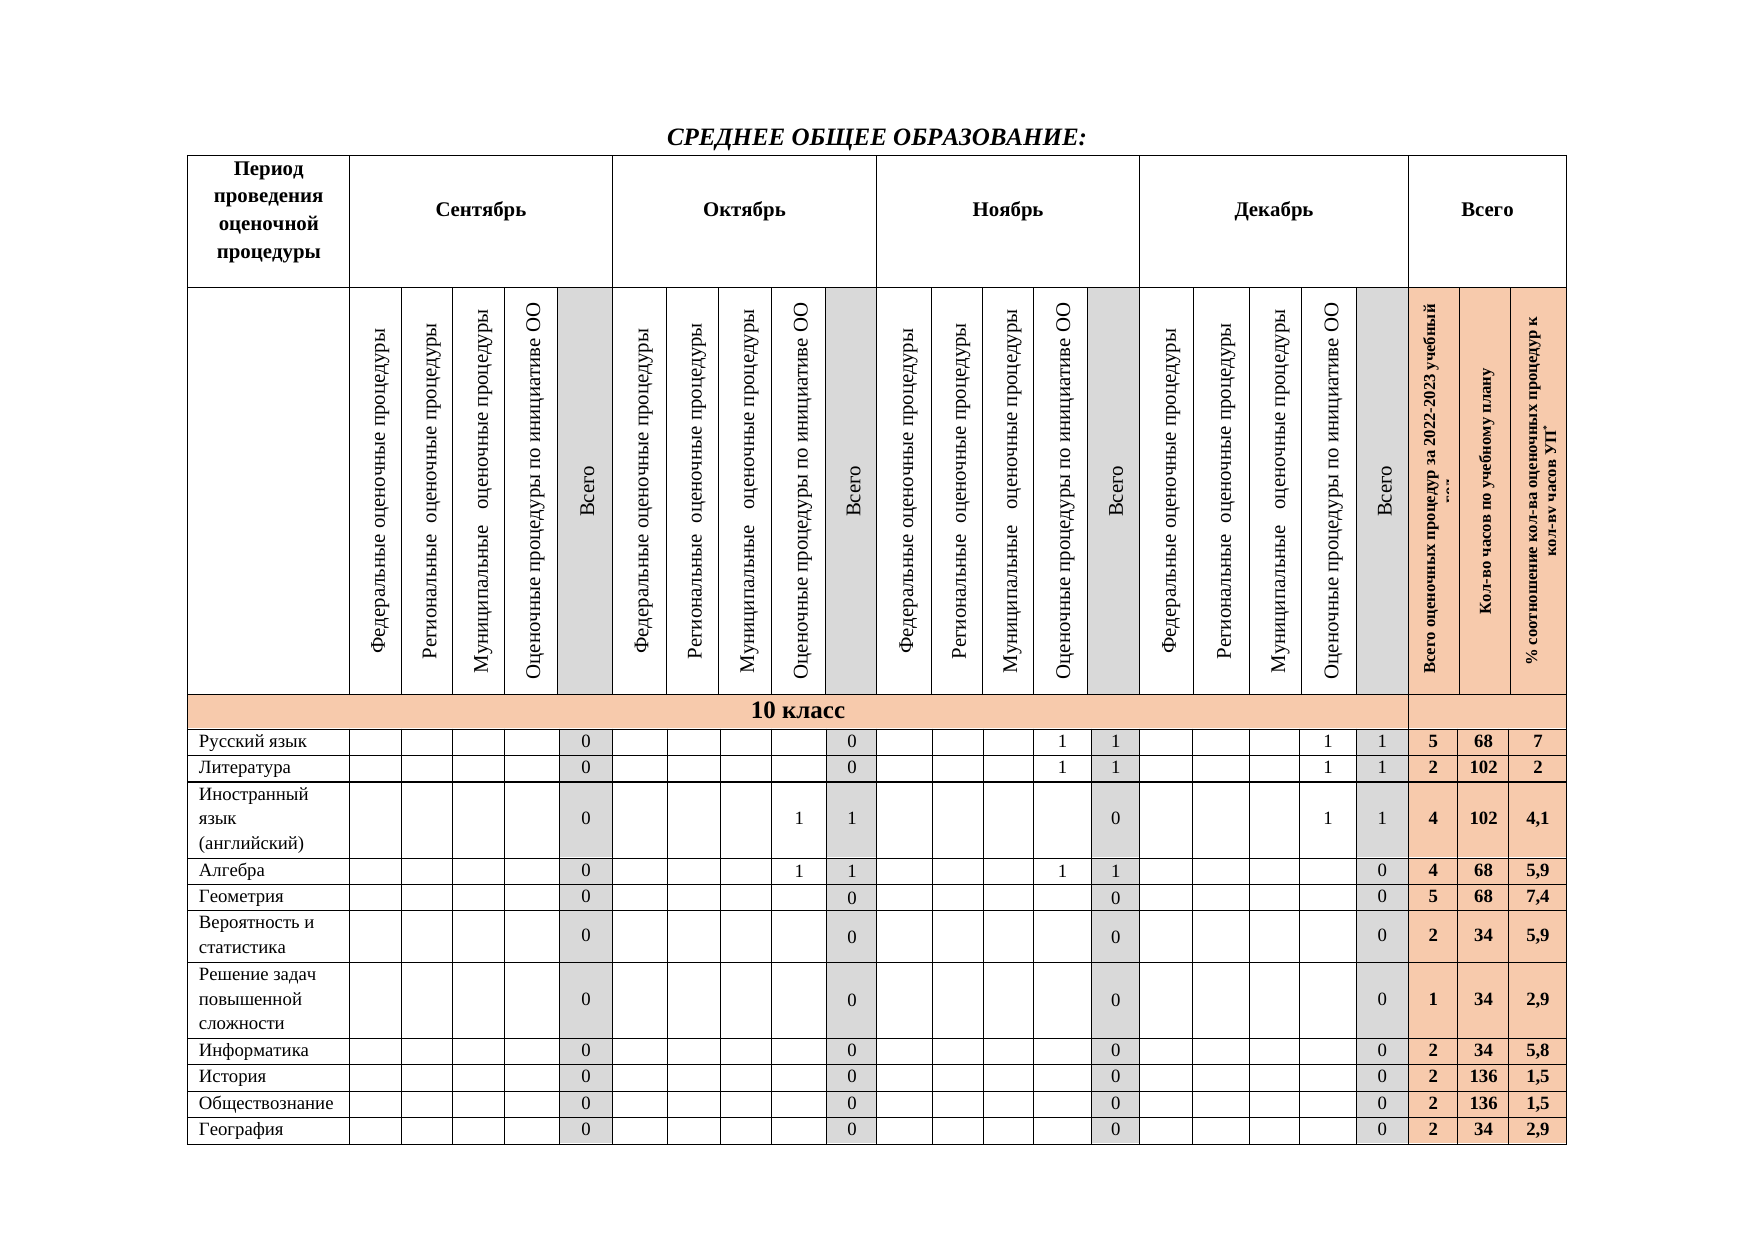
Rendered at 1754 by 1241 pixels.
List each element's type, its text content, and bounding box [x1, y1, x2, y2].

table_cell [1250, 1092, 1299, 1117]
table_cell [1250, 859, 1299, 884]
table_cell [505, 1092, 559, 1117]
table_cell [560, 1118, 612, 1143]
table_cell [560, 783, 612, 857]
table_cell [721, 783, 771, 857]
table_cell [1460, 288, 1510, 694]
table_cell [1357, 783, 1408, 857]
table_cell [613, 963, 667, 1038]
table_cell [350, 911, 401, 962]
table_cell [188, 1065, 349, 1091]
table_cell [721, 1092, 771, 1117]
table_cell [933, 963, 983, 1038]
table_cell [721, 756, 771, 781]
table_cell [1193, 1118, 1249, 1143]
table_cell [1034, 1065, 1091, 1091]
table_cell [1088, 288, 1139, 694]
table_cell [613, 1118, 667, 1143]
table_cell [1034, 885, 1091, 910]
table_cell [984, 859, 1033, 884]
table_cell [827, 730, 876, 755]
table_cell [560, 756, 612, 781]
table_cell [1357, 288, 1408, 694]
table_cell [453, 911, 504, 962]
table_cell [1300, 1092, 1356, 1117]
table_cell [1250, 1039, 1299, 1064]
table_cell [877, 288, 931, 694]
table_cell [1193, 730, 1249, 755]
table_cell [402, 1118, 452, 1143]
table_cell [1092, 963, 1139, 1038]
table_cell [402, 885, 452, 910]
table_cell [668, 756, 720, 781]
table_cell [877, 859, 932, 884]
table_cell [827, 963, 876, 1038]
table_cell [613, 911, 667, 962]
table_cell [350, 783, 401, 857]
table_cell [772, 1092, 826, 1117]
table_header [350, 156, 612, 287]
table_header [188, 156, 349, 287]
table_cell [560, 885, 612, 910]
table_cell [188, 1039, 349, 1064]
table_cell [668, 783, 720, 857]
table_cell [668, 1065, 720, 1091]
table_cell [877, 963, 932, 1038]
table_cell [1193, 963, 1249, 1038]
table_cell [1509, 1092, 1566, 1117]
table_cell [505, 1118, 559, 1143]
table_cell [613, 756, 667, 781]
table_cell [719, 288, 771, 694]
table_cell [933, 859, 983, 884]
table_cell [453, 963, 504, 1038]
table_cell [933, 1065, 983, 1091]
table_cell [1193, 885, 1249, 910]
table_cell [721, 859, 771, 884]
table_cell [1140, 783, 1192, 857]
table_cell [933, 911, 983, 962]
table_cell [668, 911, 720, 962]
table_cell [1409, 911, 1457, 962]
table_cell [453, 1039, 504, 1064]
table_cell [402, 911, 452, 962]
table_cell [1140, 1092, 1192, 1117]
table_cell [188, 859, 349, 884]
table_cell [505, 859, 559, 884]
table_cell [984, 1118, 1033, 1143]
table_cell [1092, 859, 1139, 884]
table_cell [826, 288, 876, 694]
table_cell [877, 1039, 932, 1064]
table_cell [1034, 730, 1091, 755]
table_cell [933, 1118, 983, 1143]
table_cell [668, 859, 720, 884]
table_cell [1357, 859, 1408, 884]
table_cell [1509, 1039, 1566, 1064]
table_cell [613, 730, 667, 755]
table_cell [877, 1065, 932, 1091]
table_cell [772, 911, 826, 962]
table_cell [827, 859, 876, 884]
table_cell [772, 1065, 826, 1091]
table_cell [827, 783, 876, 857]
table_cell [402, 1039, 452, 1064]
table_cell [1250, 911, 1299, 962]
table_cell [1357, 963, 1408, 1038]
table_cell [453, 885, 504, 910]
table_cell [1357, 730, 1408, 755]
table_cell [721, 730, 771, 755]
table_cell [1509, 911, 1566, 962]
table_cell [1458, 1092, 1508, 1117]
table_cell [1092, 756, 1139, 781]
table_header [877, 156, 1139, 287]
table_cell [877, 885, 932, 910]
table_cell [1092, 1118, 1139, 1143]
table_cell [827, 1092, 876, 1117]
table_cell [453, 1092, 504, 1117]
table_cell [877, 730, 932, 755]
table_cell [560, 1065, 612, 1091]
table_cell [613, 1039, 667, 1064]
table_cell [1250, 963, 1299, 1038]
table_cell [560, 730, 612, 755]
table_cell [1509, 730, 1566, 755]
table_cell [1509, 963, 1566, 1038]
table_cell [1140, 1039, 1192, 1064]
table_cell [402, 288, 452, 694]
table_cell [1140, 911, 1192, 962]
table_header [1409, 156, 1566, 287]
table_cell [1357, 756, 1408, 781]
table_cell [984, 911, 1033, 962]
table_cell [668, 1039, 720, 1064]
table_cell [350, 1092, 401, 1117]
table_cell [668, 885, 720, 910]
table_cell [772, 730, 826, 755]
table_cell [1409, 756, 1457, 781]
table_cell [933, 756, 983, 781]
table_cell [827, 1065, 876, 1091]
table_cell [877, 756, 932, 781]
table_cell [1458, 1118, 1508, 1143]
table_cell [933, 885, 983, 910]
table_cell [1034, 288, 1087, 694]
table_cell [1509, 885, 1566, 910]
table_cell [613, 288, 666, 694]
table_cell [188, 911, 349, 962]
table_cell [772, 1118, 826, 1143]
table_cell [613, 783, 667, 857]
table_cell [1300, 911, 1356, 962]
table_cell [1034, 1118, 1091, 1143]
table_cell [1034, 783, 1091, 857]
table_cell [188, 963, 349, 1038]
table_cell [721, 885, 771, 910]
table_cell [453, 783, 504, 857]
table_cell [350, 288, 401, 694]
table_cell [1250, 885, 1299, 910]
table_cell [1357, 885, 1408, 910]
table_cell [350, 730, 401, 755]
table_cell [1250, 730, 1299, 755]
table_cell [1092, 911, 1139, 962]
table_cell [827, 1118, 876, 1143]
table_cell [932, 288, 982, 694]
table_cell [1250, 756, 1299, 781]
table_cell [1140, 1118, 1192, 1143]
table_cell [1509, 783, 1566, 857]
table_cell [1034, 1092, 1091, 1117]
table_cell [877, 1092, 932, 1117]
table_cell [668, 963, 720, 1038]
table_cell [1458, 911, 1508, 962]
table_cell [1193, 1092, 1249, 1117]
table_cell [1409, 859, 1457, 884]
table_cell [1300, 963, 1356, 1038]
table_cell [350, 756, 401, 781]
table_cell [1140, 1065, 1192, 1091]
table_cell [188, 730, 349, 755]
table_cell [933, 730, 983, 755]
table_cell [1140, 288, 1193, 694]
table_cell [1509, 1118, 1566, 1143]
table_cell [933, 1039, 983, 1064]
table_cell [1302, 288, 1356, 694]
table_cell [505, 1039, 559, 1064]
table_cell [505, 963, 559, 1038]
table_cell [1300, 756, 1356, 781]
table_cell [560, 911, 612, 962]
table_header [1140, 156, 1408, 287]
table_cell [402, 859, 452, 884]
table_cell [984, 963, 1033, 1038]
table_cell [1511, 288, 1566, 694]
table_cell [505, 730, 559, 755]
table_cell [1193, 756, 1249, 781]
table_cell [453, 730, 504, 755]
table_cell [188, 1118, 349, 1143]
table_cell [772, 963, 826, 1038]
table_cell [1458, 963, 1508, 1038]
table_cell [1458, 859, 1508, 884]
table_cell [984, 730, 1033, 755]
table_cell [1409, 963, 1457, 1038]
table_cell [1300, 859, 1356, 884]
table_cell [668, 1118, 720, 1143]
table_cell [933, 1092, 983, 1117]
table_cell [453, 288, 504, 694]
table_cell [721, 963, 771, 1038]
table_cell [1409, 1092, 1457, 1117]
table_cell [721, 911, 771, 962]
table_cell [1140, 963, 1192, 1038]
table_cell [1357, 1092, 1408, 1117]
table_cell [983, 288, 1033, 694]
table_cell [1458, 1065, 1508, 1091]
text СРЕДНЕЕ ОБЩЕЕ ОБРАЗОВАНИЕ: [29, 122, 1724, 150]
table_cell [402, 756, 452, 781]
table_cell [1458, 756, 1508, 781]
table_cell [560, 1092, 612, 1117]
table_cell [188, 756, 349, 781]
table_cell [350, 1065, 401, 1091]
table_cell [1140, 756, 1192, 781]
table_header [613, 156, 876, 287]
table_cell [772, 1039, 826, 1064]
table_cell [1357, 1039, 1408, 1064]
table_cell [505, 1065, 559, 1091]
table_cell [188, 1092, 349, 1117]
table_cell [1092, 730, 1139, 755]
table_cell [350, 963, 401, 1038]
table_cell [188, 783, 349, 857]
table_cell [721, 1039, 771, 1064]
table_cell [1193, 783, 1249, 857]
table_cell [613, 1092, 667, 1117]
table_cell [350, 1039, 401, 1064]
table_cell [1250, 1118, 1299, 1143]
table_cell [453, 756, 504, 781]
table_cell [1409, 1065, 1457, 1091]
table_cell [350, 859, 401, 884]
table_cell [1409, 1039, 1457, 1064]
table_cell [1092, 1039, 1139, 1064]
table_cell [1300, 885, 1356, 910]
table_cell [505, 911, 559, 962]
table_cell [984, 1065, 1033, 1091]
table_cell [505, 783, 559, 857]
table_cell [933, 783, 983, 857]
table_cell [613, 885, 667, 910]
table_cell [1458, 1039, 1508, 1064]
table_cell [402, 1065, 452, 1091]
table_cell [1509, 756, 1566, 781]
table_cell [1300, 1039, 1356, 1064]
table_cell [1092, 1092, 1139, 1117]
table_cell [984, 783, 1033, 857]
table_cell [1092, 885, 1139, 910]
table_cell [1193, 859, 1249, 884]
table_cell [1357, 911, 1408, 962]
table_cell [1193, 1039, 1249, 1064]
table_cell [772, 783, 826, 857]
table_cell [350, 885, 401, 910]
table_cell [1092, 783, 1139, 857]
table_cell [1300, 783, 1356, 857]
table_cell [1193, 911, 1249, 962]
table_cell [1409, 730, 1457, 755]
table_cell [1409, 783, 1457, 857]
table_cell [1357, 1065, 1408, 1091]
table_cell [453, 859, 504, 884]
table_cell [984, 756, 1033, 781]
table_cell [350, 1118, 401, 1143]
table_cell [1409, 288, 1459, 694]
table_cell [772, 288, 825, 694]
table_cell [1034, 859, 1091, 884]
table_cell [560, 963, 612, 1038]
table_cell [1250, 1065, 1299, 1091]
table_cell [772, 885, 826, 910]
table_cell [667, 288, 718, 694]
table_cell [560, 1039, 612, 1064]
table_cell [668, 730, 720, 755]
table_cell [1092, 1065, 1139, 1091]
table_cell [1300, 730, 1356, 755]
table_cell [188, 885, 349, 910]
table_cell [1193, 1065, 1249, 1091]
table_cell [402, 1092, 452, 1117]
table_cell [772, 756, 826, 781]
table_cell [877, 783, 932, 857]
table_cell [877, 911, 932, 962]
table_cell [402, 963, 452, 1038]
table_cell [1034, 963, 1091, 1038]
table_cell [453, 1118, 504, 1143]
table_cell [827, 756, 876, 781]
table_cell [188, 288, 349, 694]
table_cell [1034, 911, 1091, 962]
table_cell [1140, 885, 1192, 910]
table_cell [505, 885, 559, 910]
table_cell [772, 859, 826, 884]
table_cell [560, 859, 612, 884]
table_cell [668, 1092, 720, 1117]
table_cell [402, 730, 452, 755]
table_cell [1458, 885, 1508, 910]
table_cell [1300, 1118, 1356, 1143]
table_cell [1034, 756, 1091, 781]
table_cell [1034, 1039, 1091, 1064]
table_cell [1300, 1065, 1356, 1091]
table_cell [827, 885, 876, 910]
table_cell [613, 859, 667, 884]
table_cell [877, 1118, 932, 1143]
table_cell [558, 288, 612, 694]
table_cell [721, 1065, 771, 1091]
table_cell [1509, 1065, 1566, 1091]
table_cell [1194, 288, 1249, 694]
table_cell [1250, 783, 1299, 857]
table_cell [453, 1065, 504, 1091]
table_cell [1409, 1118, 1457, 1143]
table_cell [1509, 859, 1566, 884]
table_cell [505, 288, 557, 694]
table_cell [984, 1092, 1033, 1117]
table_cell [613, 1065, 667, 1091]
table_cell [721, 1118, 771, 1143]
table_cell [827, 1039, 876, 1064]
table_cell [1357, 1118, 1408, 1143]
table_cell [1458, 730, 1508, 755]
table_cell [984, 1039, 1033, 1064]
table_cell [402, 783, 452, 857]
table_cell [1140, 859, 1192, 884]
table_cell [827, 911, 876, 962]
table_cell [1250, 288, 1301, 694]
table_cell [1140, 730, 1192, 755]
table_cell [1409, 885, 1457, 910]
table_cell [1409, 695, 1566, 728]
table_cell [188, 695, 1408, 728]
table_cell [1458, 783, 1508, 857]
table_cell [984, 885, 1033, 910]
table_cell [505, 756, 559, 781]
